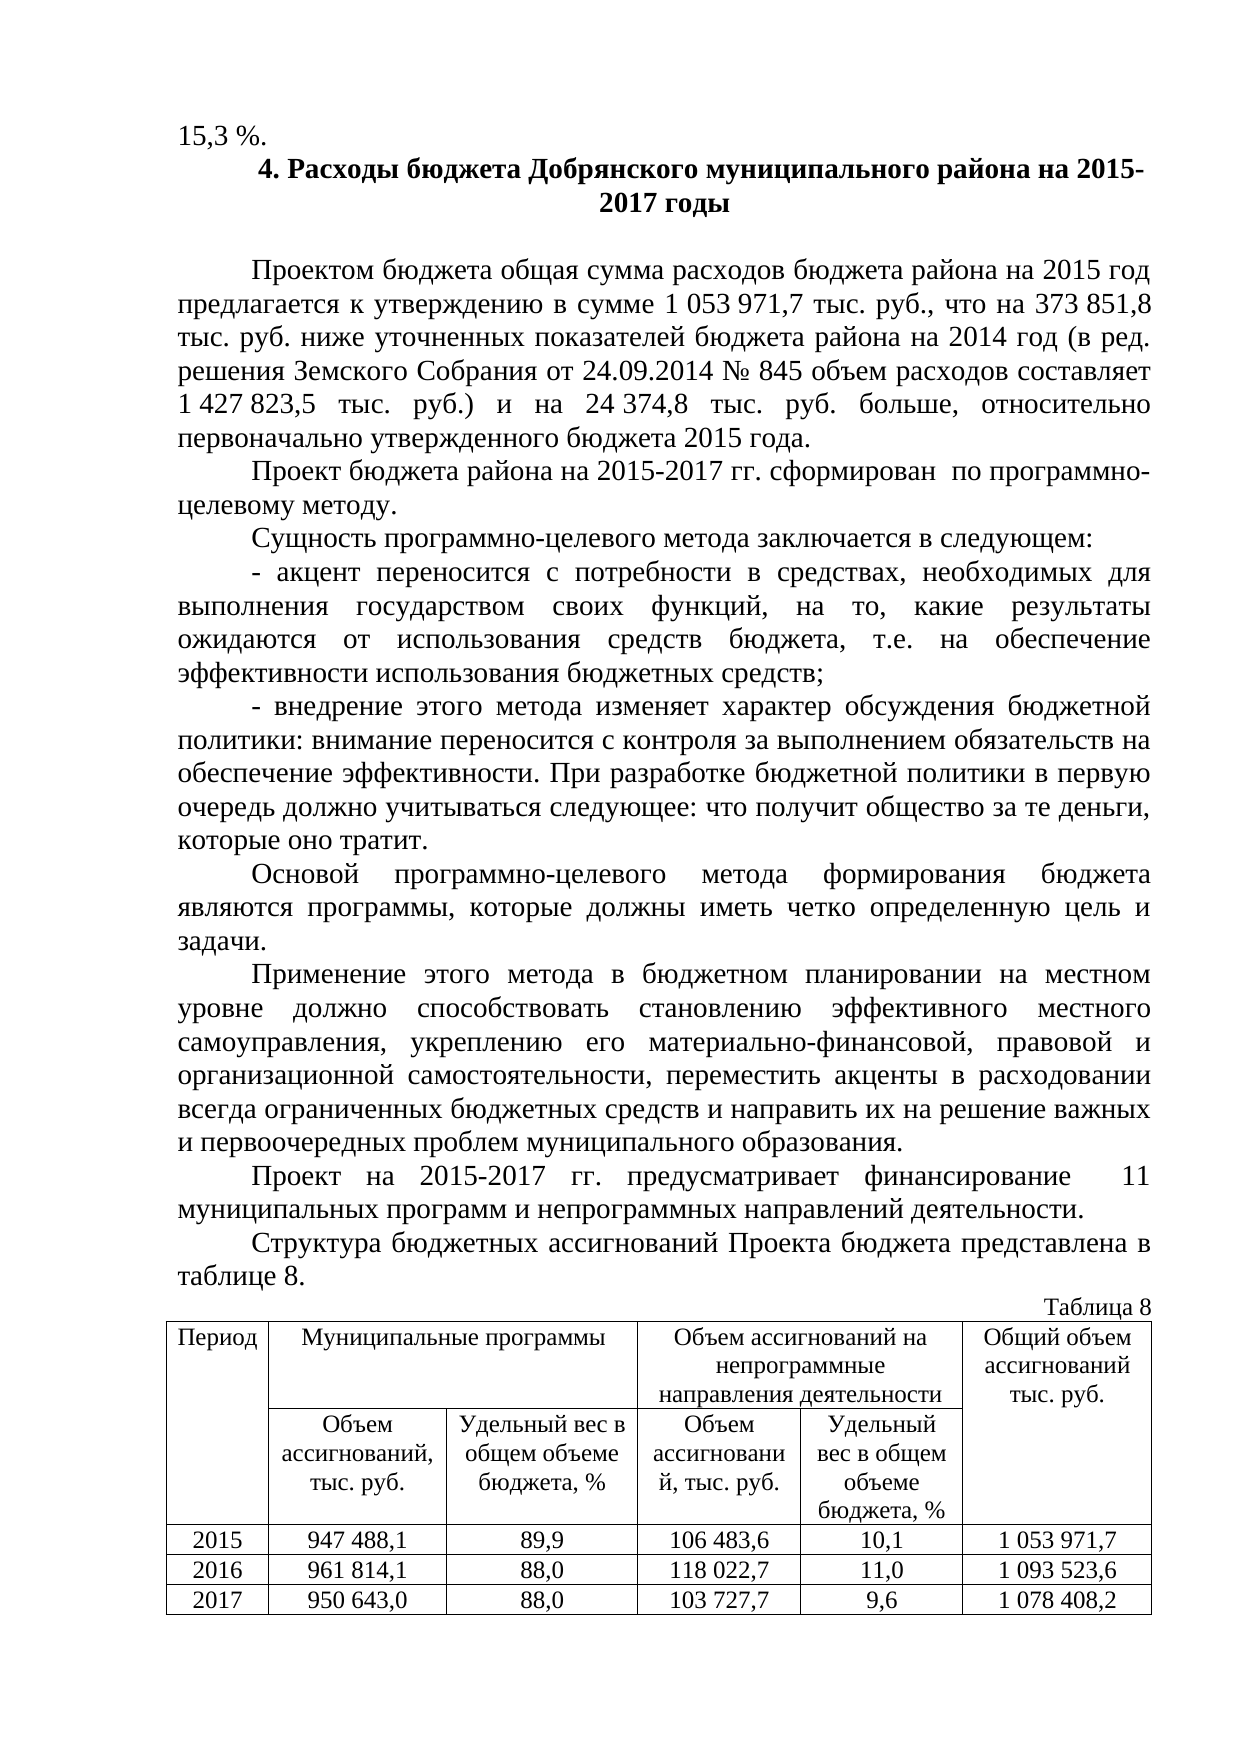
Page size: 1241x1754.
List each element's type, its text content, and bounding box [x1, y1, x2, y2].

table_cell 11,0 [801, 1555, 962, 1584]
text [177, 118, 1152, 152]
table_cell 10,1 [801, 1525, 962, 1554]
text Структура бюджетных ассигнований Проекта бюджета представлена в таблице 8. [177, 1225, 1152, 1292]
text Применение этого метода в бюджетном планировании на местном уровне должно способствовать становлению эффективного местного самоуправления, укреплению его материально-финансовой, правовой и организационной самостоятельности, переместить акценты в расходовании всегда ограниченных бюджетных средств и направить их на решение важных и первоочередных проблем муниципального образования. [177, 957, 1152, 1158]
table_cell 103 727,7 [638, 1585, 800, 1613]
text 4. Расходы бюджета Добрянского муниципального района на 2015-2017 годы [177, 152, 1152, 219]
table_cell 118 022,7 [638, 1555, 800, 1584]
table_header Общий объем ассигнований тыс. руб. [963, 1322, 1151, 1524]
table_cell 961 814,1 [269, 1555, 446, 1584]
text Таблица 8 [177, 1292, 1152, 1321]
table_cell 1 078 408,2 [963, 1585, 1151, 1613]
table_cell Объем ассигнований, тыс. руб. [638, 1409, 800, 1524]
table_cell 106 483,6 [638, 1525, 800, 1554]
table_cell 2016 [167, 1555, 268, 1584]
table_cell 1 093 523,6 [963, 1555, 1151, 1584]
text Проект бюджета района на 2015-2017 гг. сформирован по программно-целевому методу. [177, 453, 1152, 521]
table_cell 88,0 [447, 1555, 637, 1584]
table_cell 950 643,0 [269, 1585, 446, 1613]
text - акцент переносится с потребности в средствах, необходимых для выполнения государством своих функций, на то, какие результаты ожидаются от использования средств бюджета, т.е. на обеспечение эффективности использования бюджетных средств; [177, 554, 1152, 688]
table_cell 2017 [167, 1585, 268, 1613]
table_header Период [167, 1322, 268, 1524]
table_cell 89,9 [447, 1525, 637, 1554]
table_header Муниципальные программы [269, 1322, 637, 1408]
table_cell 947 488,1 [269, 1525, 446, 1554]
table_cell 9,6 [801, 1585, 962, 1613]
text Основой программно-целевого метода формирования бюджета являются программы, которые должны иметь четко определенную цель и задачи. [177, 856, 1152, 957]
table_cell Удельный вес в общем объеме бюджета, % [801, 1409, 962, 1524]
text Проект на 2015-2017 гг. предусматривает финансирование 11 муниципальных программ и непрограммных направлений деятельности. [177, 1158, 1152, 1225]
table_cell Объем ассигнований, тыс. руб. [269, 1409, 446, 1524]
table_cell Удельный вес в общем объеме бюджета, % [447, 1409, 637, 1524]
text Проектом бюджета общая сумма расходов бюджета района на 2015 год предлагается к утверждению в сумме 1 053 971,7 тыс. руб., что на 373 851,8 тыс. руб. ниже уточненных показателей бюджета района на 2014 год (в ред. решения Земского Собрания от 24.09.2014 № 845 объем расходов составляет 1 427 823,5 тыс. руб.) и на 24 374,8 тыс. руб. больше, относительно первоначально утвержденного бюджета 2015 года. [177, 252, 1152, 453]
table_cell 2015 [167, 1525, 268, 1554]
text - внедрение этого метода изменяет характер обсуждения бюджетной политики: внимание переносится с контроля за выполнением обязательств на обеспечение эффективности. При разработке бюджетной политики в первую очередь должно учитываться следующее: что получит общество за те деньги, которые оно тратит. [177, 688, 1152, 856]
text Сущность программно-целевого метода заключается в следующем: [177, 521, 1152, 554]
table_cell 1 053 971,7 [963, 1525, 1151, 1554]
table_header Объем ассигнований на непрограммные направления деятельности [638, 1322, 962, 1408]
table_cell 88,0 [447, 1585, 637, 1613]
